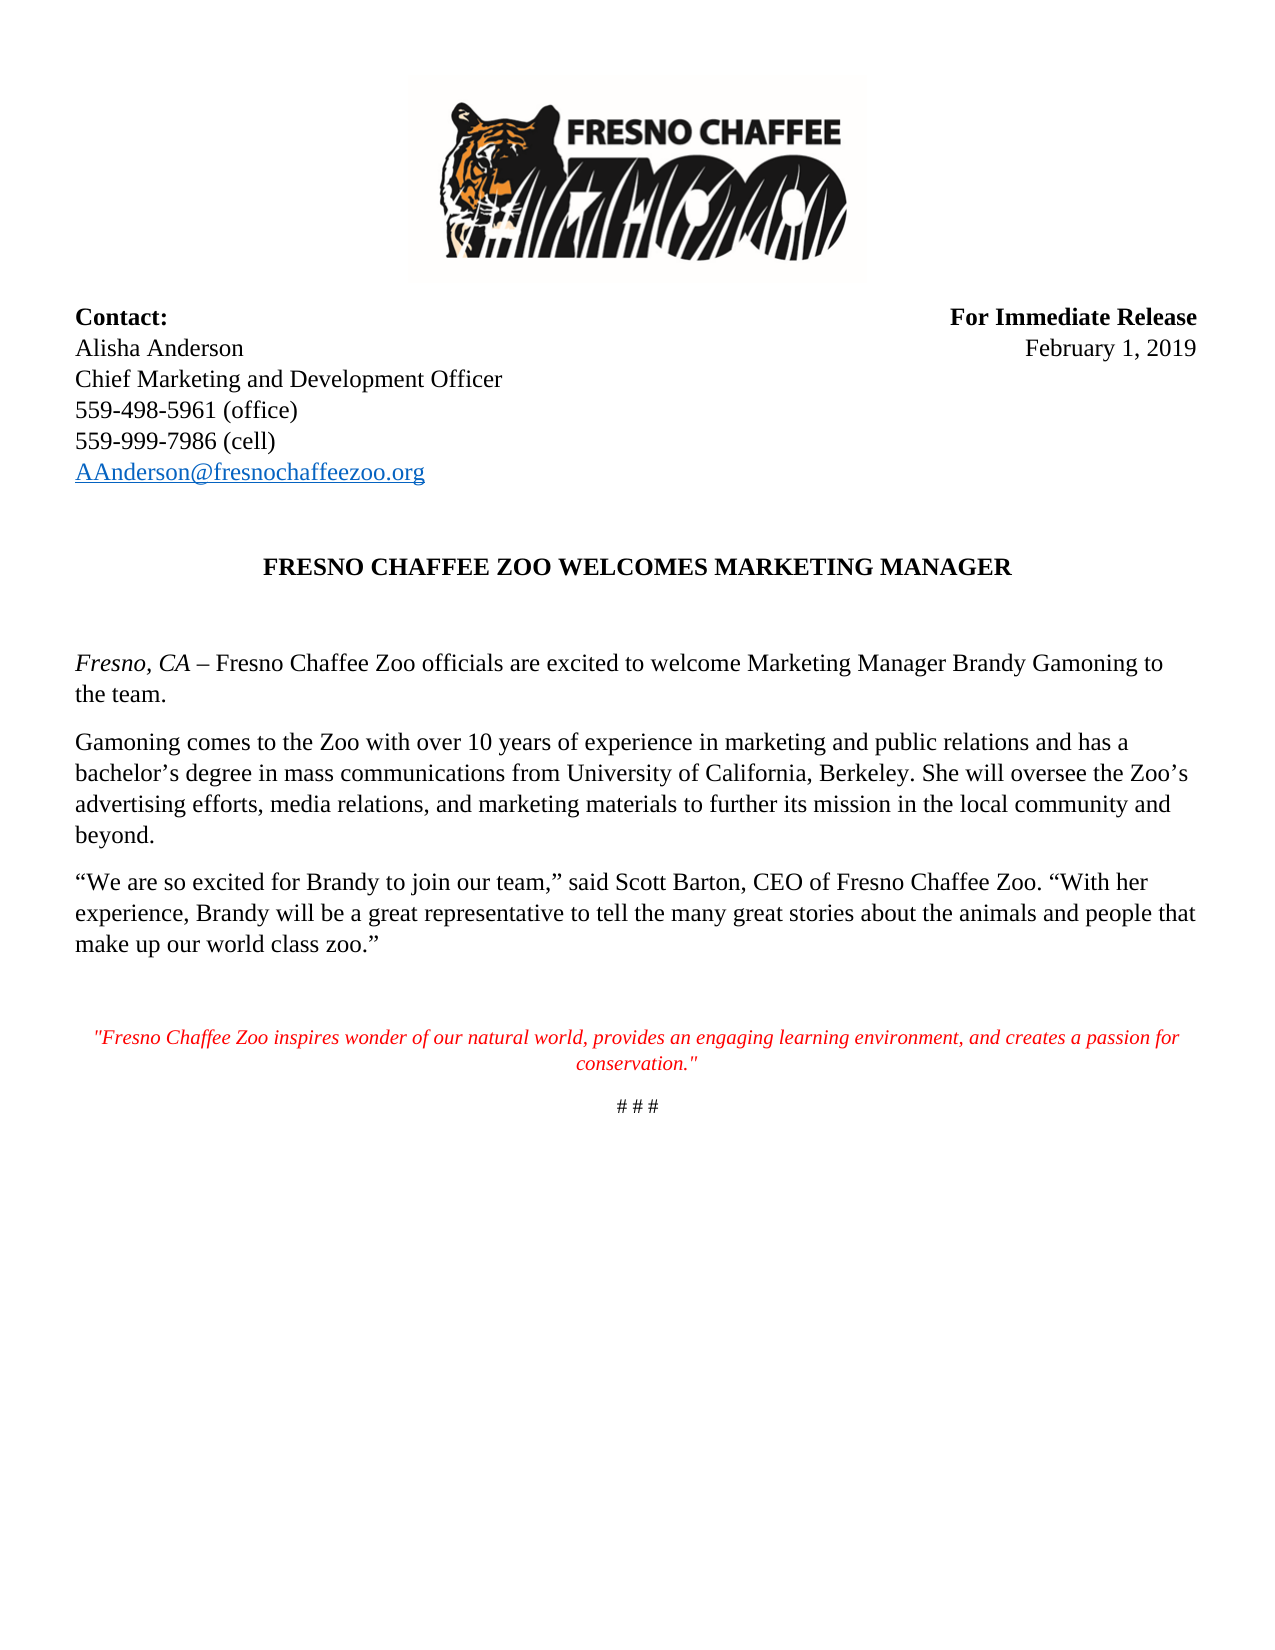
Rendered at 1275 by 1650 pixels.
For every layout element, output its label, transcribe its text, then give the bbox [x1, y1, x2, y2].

picture [408, 75, 868, 283]
text "Fresno Chaffee Zoo inspires wonder of our natural world, provides an engaging learning environment, and creates a passion for conservation." [75, 1025, 1200, 1075]
text “We are so excited for Brandy to join our team,” said Scott Barton, CEO of Fresno Chaffee Zoo. “With her experience, Brandy will be a great representative to tell the many great stories about the animals and people that make up our world class zoo.” [75, 867, 1200, 958]
text Gamoning comes to the Zoo with over 10 years of experience in marketing and public relations and has a bachelor’s degree in mass communications from University of California, Berkeley. She will oversee the Zoo’s advertising efforts, media relations, and marketing materials to further its mission in the local community and beyond. [75, 727, 1200, 848]
text FRESNO CHAFFEE ZOO WELCOMES MARKETING MANAGER [75, 552, 1200, 581]
text Contact: For Immediate Release Alisha Anderson February 1, 2019 Chief Marketing and Development Officer 559-498-5961 (office) 559-999-7986 (cell) AAnderson@fresnochaffeezoo.org [75, 302, 1200, 486]
text Fresno, CA – Fresno Chaffee Zoo officials are excited to welcome Marketing Manager Brandy Gamoning to the team. [75, 648, 1200, 708]
text # # # [75, 1093, 1200, 1118]
